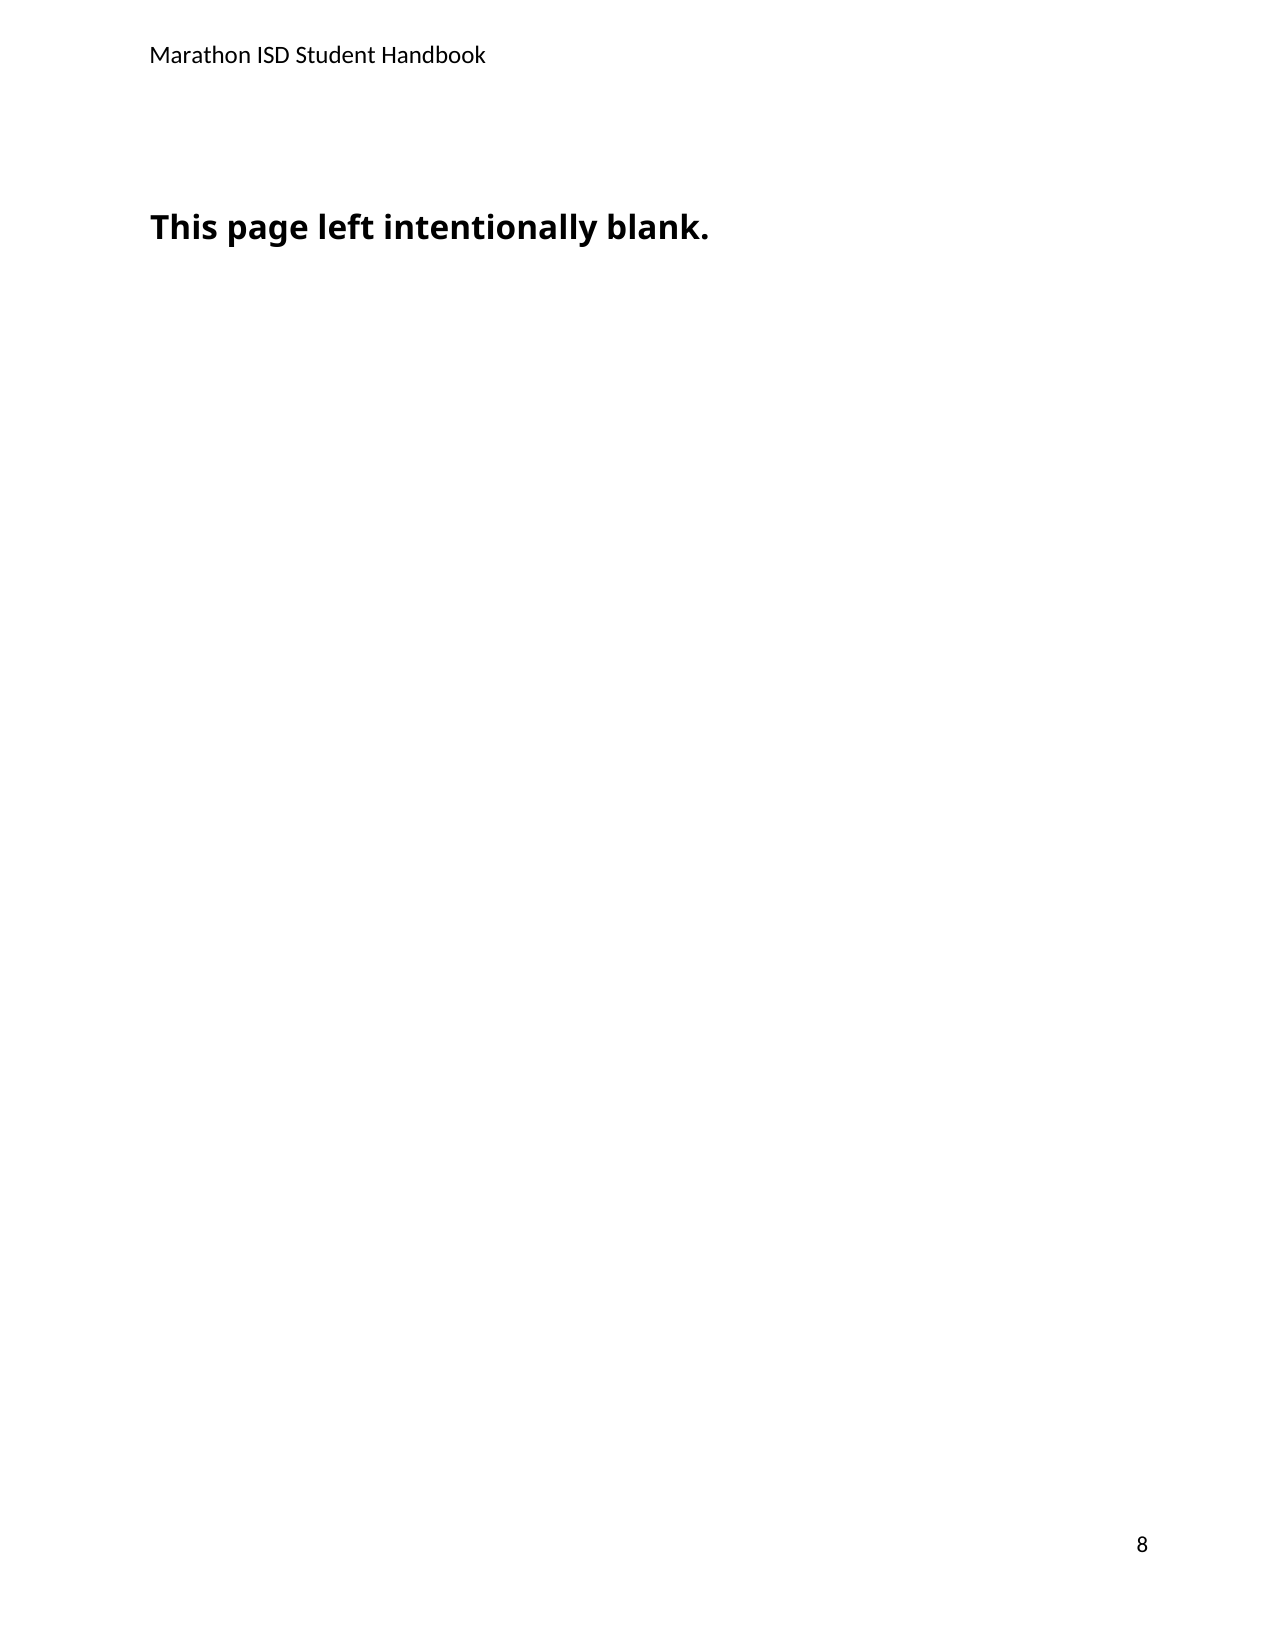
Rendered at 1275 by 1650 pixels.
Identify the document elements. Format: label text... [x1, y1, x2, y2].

text This page left intentionally blank. [150, 204, 1148, 249]
